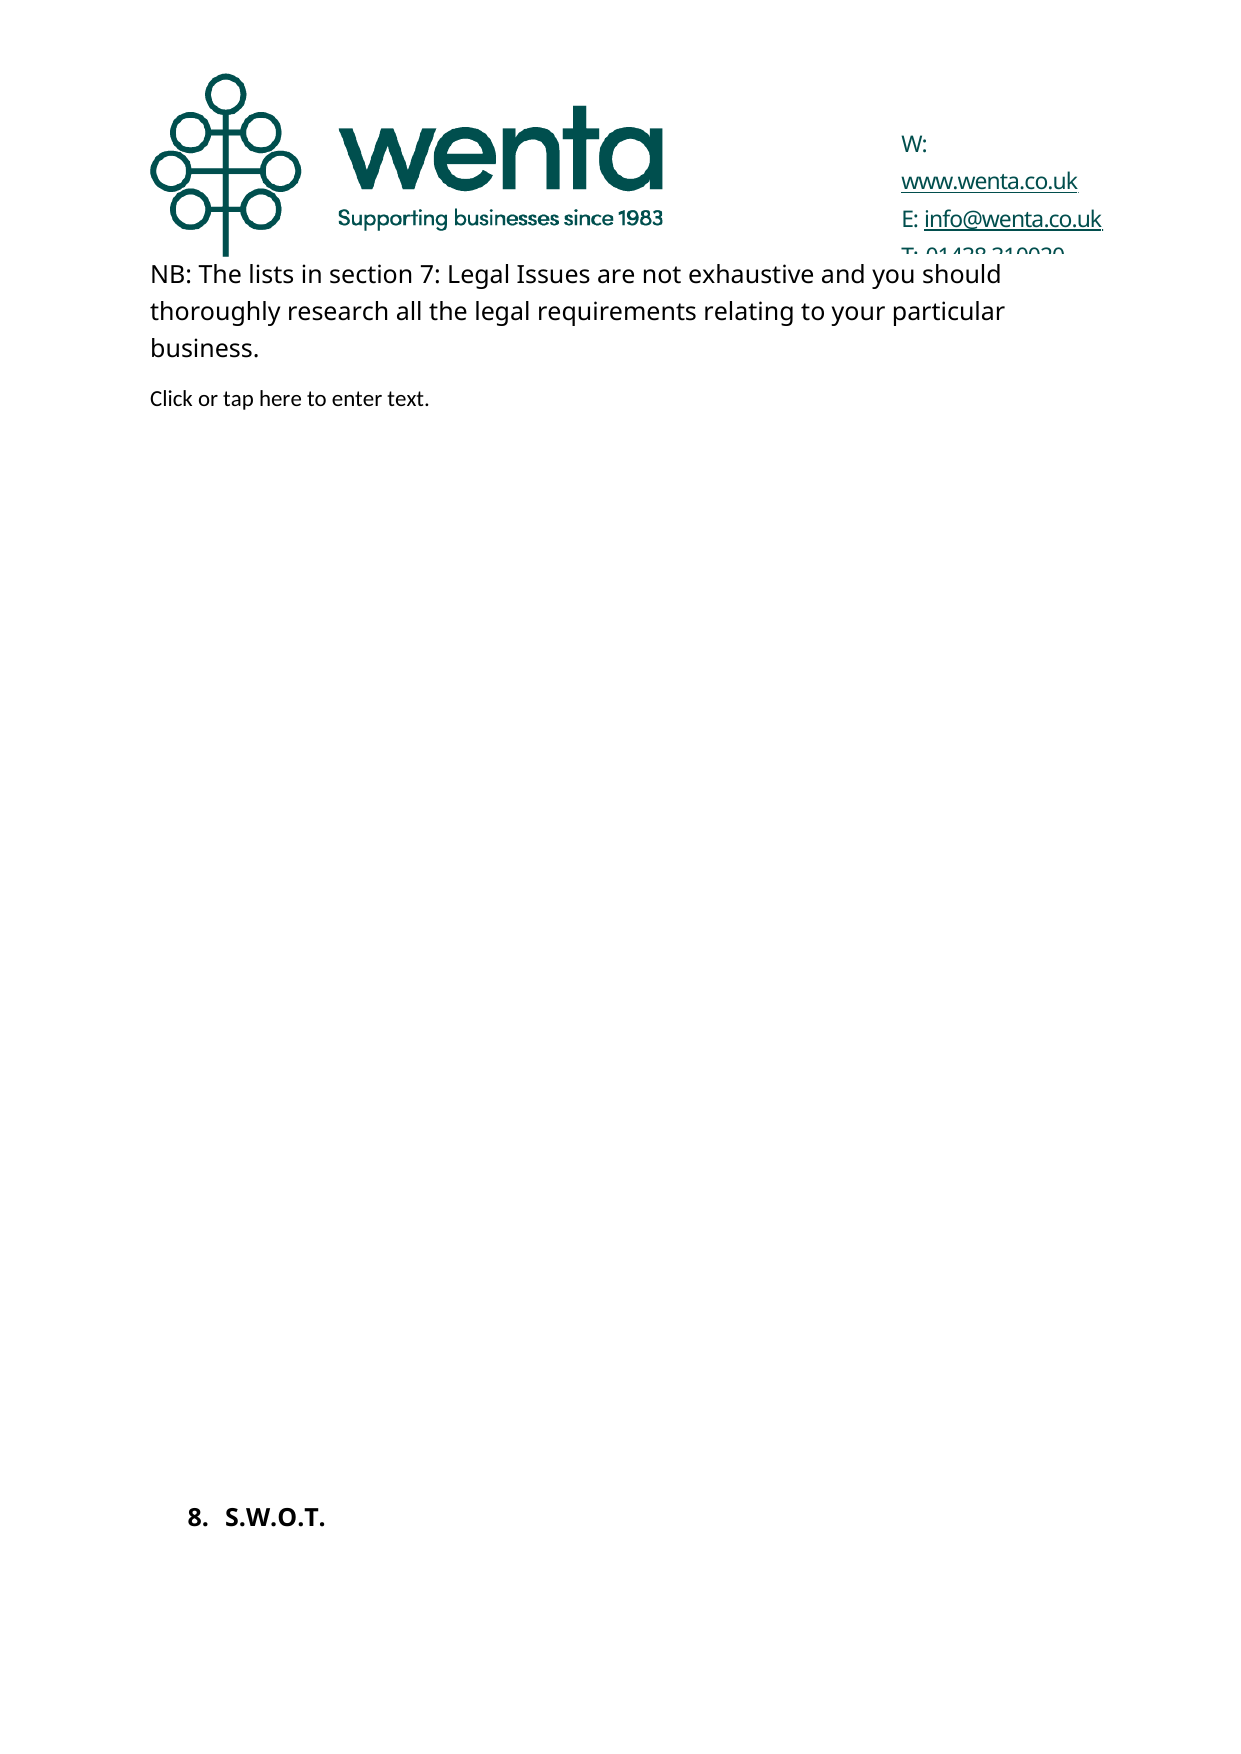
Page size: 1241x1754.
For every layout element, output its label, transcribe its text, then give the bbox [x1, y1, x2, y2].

text NB: The lists in section 7: Legal Issues are not exhaustive and you should thoroughly research all the legal requirements relating to your particular business. [150, 257, 1090, 364]
list S.W.O.T. [187, 1499, 1090, 1533]
picture [150, 73, 663, 257]
